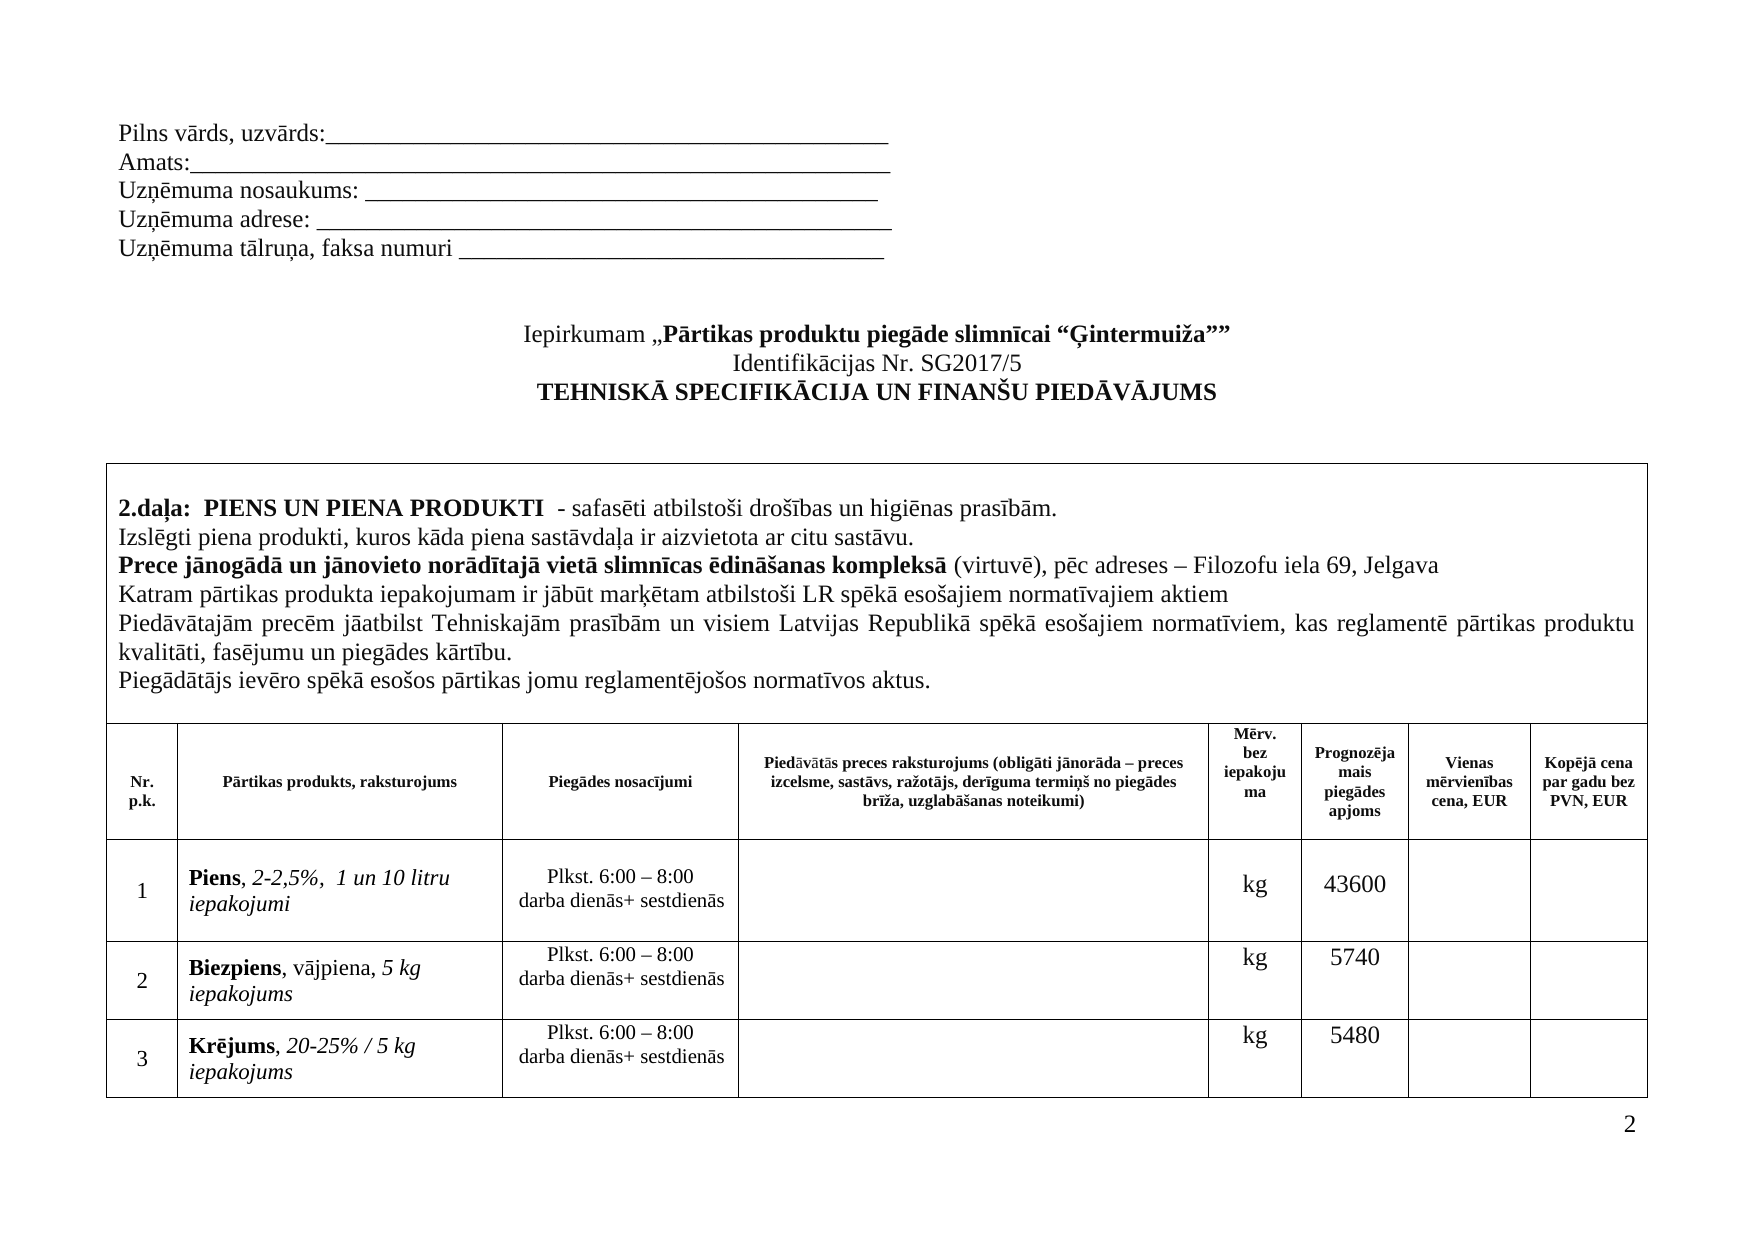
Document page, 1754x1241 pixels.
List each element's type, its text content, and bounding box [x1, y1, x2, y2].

text Iepirkumam „Pārtikas produktu piegāde slimnīcai “Ģintermuiža”” [118, 319, 1636, 348]
table_cell Piedāvātās preces raksturojums (obligāti jānorāda – preces izcelsme, sastāvs, ražotājs, derīguma termiņš no piegādes brīža, uzglabāšanas noteikumi) [739, 724, 1208, 839]
table_cell 2 [107, 942, 177, 1019]
table_header 2.daļa: PIENS UN PIENA PRODUKTI - safasēti atbilstoši drošības un higiēnas prasībām. Izslēgti piena produkti, kuros kāda piena sastāvdaļa ir aizvietota ar citu sastāvu. Prece jānogādā un jānovieto norādītajā vietā slimnīcas ēdināšanas kompleksā (virtuvē), pēc adreses – Filozofu iela 69, Jelgava Katram pārtikas produkta iepakojumam ir jābūt marķētam atbilstoši LR spēkā esošajiem normatīvajiem aktiem Piedāvātajām precēm jāatbilst Tehniskajām prasībām un visiem Latvijas Republikā spēkā esošajiem normatīviem, kas reglamentē pārtikas produktu kvalitāti, fasējumu un piegādes kārtību. Piegādātājs ievēro spēkā esošos pārtikas jomu reglamentējošos normatīvos aktus. [107, 464, 1647, 723]
table_cell 43600 [1302, 840, 1408, 941]
text Pilns vārds, uzvārds:_____________________________________________ Amats:________________________________________________________ Uzņēmuma nosaukums: _________________________________________ [118, 118, 1636, 204]
table_cell [739, 840, 1208, 941]
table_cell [503, 942, 738, 1019]
table_cell [739, 1020, 1208, 1097]
table_cell [1409, 840, 1530, 941]
text Uzņēmuma adrese: ______________________________________________ [118, 204, 1636, 233]
table_cell 5480 [1302, 1020, 1408, 1097]
table_cell Pārtikas produkts, raksturojums [178, 724, 502, 839]
table_cell 1 [107, 840, 177, 941]
table_cell [1531, 840, 1647, 941]
text TEHNISKĀ SPECIFIKĀCIJA UN FINANŠU PIEDĀVĀJUMS [118, 377, 1636, 406]
table_cell 5740 [1302, 942, 1408, 1019]
table_cell Piegādes nosacījumi [503, 724, 738, 839]
table_cell [739, 942, 1208, 1019]
table_cell Prognozējamais piegādes apjoms [1302, 724, 1408, 839]
table_cell Plkst. 6:00 – 8:00 darba dienās+ sestdienās [503, 840, 738, 941]
table_cell Biezpiens, vājpiena, 5 kg iepakojums [178, 942, 502, 1019]
table_cell kg [1209, 1020, 1301, 1097]
table_cell kg [1209, 942, 1301, 1019]
table_cell [1409, 942, 1530, 1019]
text Identifikācijas Nr. SG2017/5 [118, 348, 1636, 377]
table_cell Mērv. bez iepakojuma [1209, 724, 1301, 839]
table_cell [1531, 942, 1647, 1019]
table_cell Piens, 2-2,5%, 1 un 10 litru iepakojumi [178, 840, 502, 941]
table_cell [1409, 1020, 1530, 1097]
table_cell kg [1209, 840, 1301, 941]
table_cell [1531, 1020, 1647, 1097]
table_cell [503, 1020, 738, 1097]
table_cell Krējums, 20-25% / 5 kg iepakojums [178, 1020, 502, 1097]
table_cell Vienas mērvienības cena, EUR [1409, 724, 1530, 839]
table_cell Kopējā cena par gadu bez PVN, EUR [1531, 724, 1647, 839]
text Uzņēmuma tālruņa, faksa numuri __________________________________ [118, 233, 1636, 262]
table_cell Nr. p.k. [107, 724, 177, 839]
table_cell 3 [107, 1020, 177, 1097]
